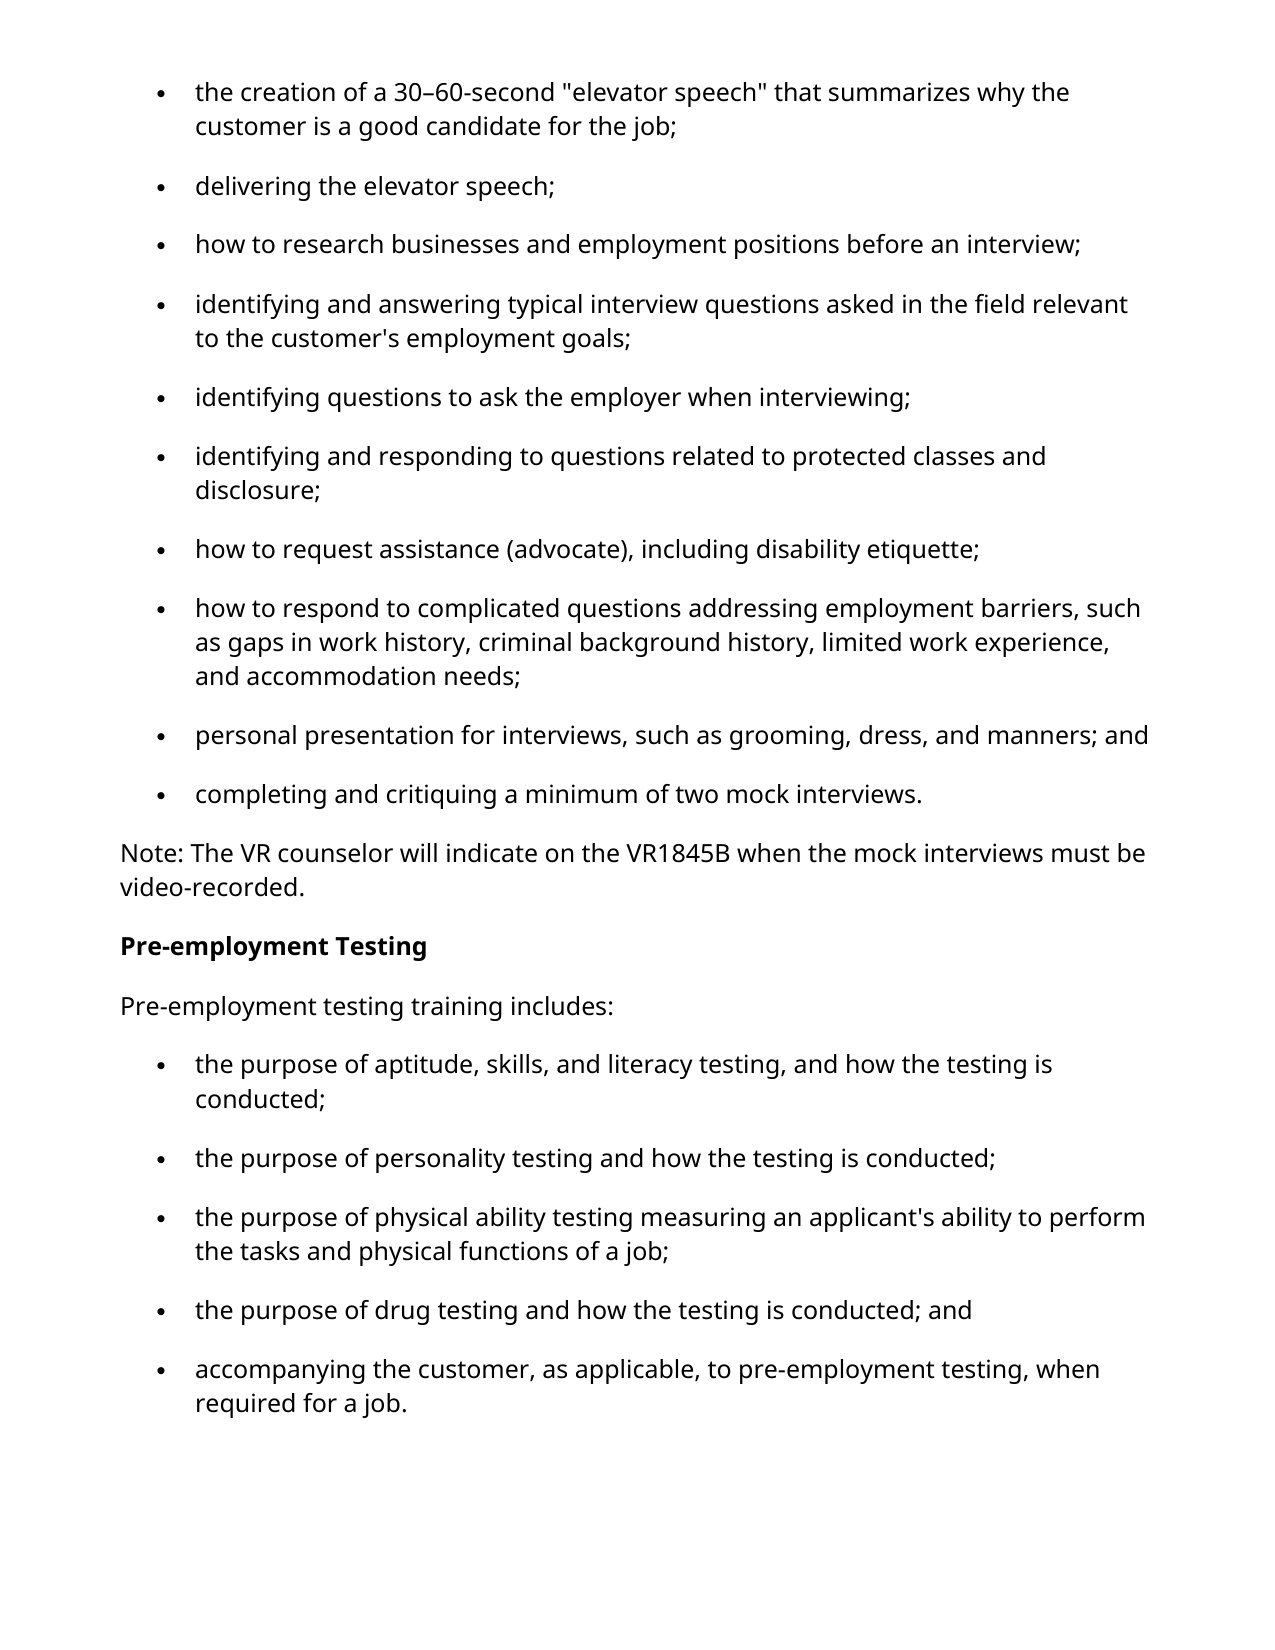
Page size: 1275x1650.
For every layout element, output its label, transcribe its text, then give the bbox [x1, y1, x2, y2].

text Note: The VR counselor will indicate on the VR1845B when the mock interviews must be video-recorded. [120, 836, 1155, 904]
list how to request assistance (advocate), including disability etiquette; [157, 532, 1155, 566]
list the purpose of drug testing and how the testing is conducted; and [157, 1292, 1155, 1327]
subtitle Pre-employment Testing [120, 929, 1155, 963]
list the purpose of personality testing and how the testing is conducted; [157, 1140, 1155, 1174]
list accompanying the customer, as applicable, to pre-employment testing, when required for a job. [157, 1352, 1155, 1420]
list delivering the elevator speech; [157, 168, 1155, 202]
list the creation of a 30–60-second "elevator speech" that summarizes why the customer is a good candidate for the job; [157, 75, 1155, 143]
list personal presentation for interviews, such as grooming, dress, and manners; and [157, 718, 1155, 752]
list completing and critiquing a minimum of two mock interviews. [157, 777, 1155, 811]
list identifying questions to ask the employer when interviewing; [157, 379, 1155, 413]
list how to respond to complicated questions addressing employment barriers, such as gaps in work history, criminal background history, limited work experience, and accommodation needs; [157, 591, 1155, 693]
list the purpose of aptitude, skills, and literacy testing, and how the testing is conducted; [157, 1047, 1155, 1115]
list how to research businesses and employment positions before an interview; [157, 227, 1155, 261]
text Pre-employment testing training includes: [120, 988, 1155, 1022]
list identifying and responding to questions related to protected classes and disclosure; [157, 438, 1155, 507]
list the purpose of physical ability testing measuring an applicant's ability to perform the tasks and physical functions of a job; [157, 1199, 1155, 1267]
list identifying and answering typical interview questions asked in the field relevant to the customer's employment goals; [157, 286, 1155, 354]
